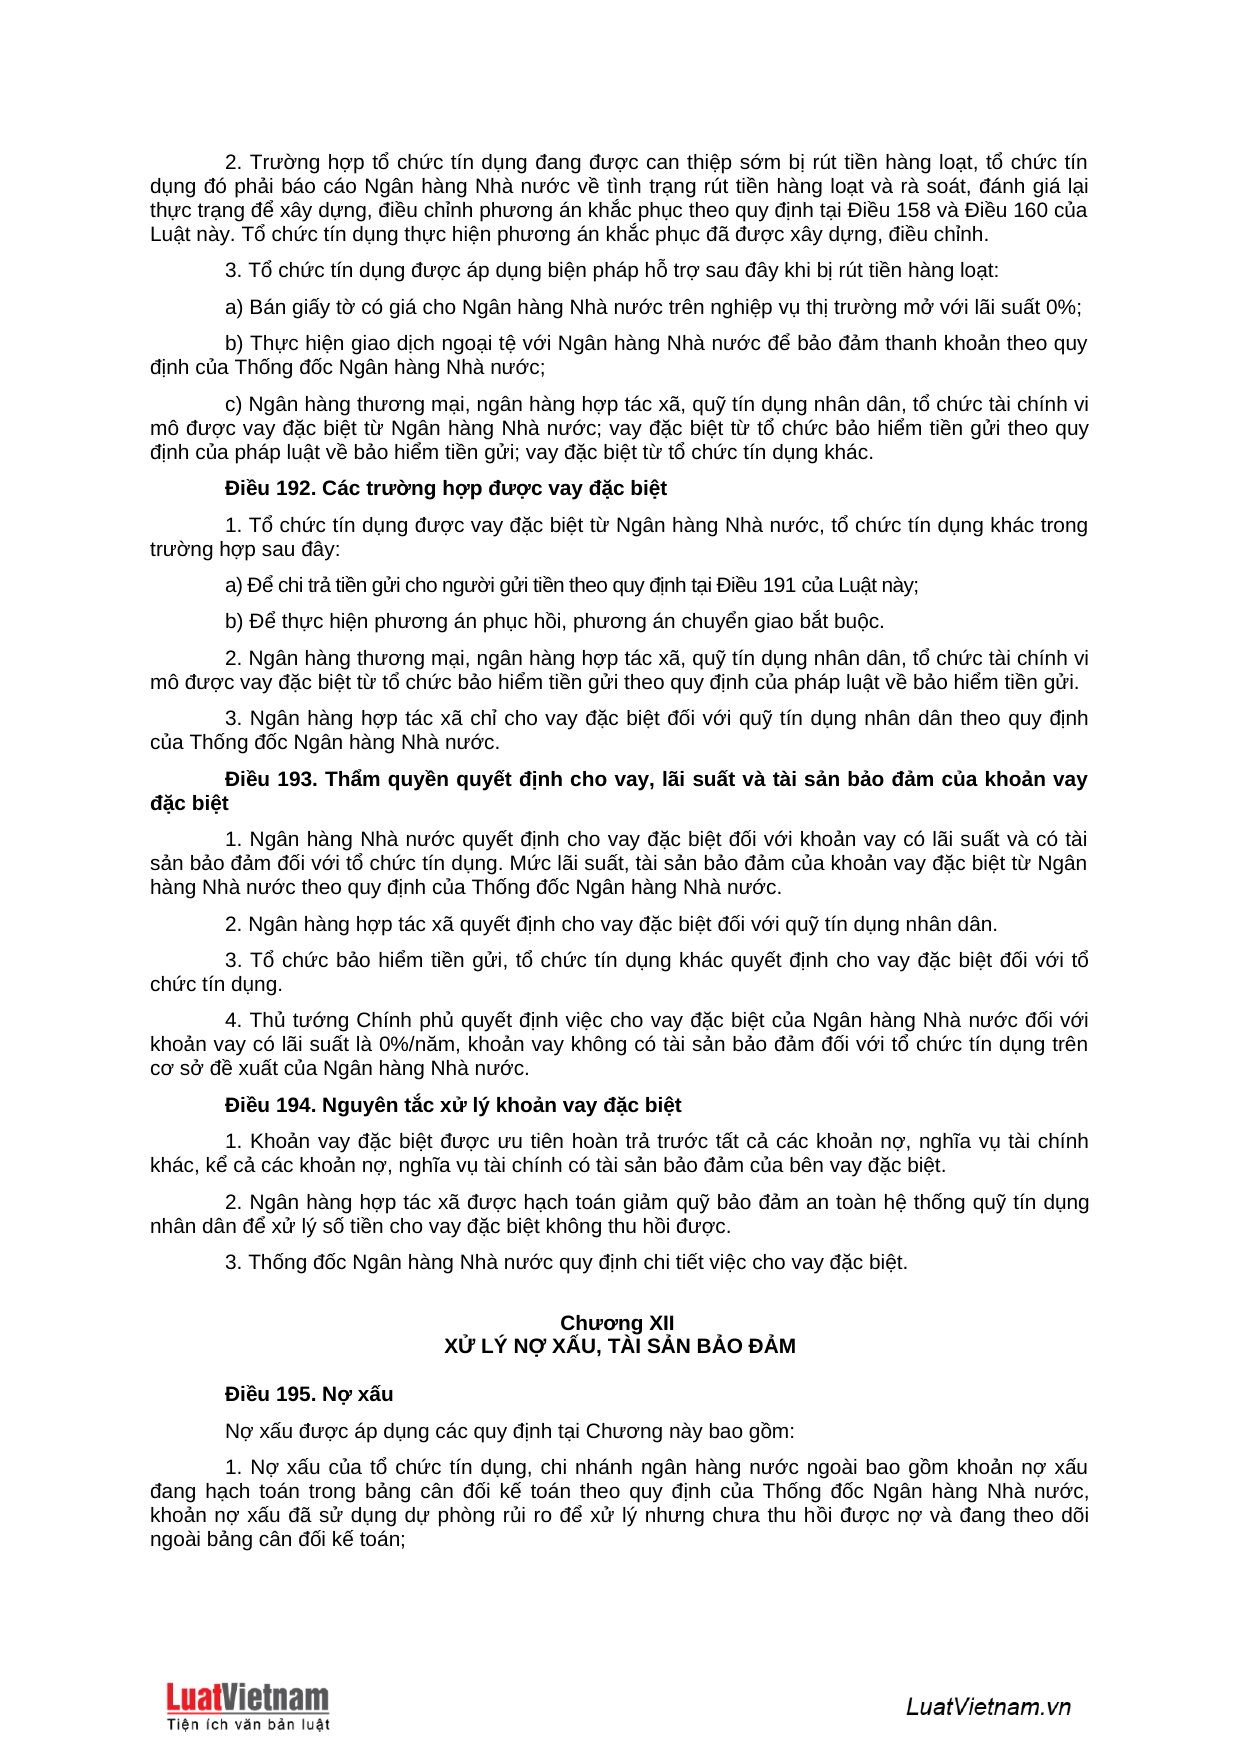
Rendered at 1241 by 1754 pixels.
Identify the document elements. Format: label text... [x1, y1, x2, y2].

text a) Bán giấy tờ có giá cho Ngân hàng Nhà nước trên nghiệp vụ thị trường mở với lãi suất 0%; [150, 295, 1090, 319]
text 3. Thống đốc Ngân hàng Nhà nước quy định chi tiết việc cho vay đặc biệt. [150, 1250, 1090, 1274]
subtitle Điều 194. Nguyên tắc xử lý khoản vay đặc biệt [150, 1093, 1090, 1117]
text 1. Ngân hàng Nhà nước quyết định cho vay đặc biệt đối với khoản vay có lãi suất và có tài sản bảo đảm đối với tổ chức tín dụng. Mức lãi suất, tài sản bảo đảm của khoản vay đặc biệt từ Ngân hàng Nhà nước theo quy định của Thống đốc Ngân hàng Nhà nước. [150, 827, 1090, 899]
text 2. Ngân hàng thương mại, ngân hàng hợp tác xã, quỹ tín dụng nhân dân, tổ chức tài chính vi mô được vay đặc biệt từ tổ chức bảo hiểm tiền gửi theo quy định của pháp luật về bảo hiểm tiền gửi. [150, 646, 1090, 694]
text 3. Tổ chức tín dụng được áp dụng biện pháp hỗ trợ sau đây khi bị rút tiền hàng loạt: [150, 258, 1090, 282]
picture [150, 1660, 1090, 1754]
text a) Để chi trả tiền gửi cho người gửi tiền theo quy định tại Điều 191 của Luật này; [150, 573, 1090, 597]
text Nợ xấu được áp dụng các quy định tại Chương này bao gồm: [150, 1419, 1090, 1443]
subtitle Chương XII XỬ LÝ NỢ XẤU, TÀI SẢN BẢO ĐẢM [150, 1310, 1090, 1358]
text c) Ngân hàng thương mại, ngân hàng hợp tác xã, quỹ tín dụng nhân dân, tổ chức tài chính vi mô được vay đặc biệt từ Ngân hàng Nhà nước; vay đặc biệt từ tổ chức bảo hiểm tiền gửi theo quy định của pháp luật về bảo hiểm tiền gửi; vay đặc biệt từ tổ chức tín dụng khác. [150, 392, 1090, 463]
subtitle Điều 193. Thẩm quyền quyết định cho vay, lãi suất và tài sản bảo đảm của khoản vay đặc biệt [150, 767, 1090, 814]
subtitle Điều 192. Các trường hợp được vay đặc biệt [150, 476, 1090, 500]
text b) Để thực hiện phương án phục hồi, phương án chuyển giao bắt buộc. [150, 609, 1090, 633]
subtitle Điều 195. Nợ xấu [150, 1382, 1090, 1406]
text b) Thực hiện giao dịch ngoại tệ với Ngân hàng Nhà nước để bảo đảm thanh khoản theo quy định của Thống đốc Ngân hàng Nhà nước; [150, 331, 1090, 379]
text 3. Ngân hàng hợp tác xã chỉ cho vay đặc biệt đối với quỹ tín dụng nhân dân theo quy định của Thống đốc Ngân hàng Nhà nước. [150, 706, 1090, 754]
text 1. Nợ xấu của tổ chức tín dụng, chi nhánh ngân hàng nước ngoài bao gồm khoản nợ xấu đang hạch toán trong bảng cân đối kế toán theo quy định của Thống đốc Ngân hàng Nhà nước, khoản nợ xấu đã sử dụng dự phòng rủi ro để xử lý nhưng chưa thu hồi được nợ và đang theo dõi ngoài bảng cân đối kế toán; [150, 1455, 1090, 1551]
text 2. Trường hợp tổ chức tín dụng đang được can thiệp sớm bị rút tiền hàng loạt, tổ chức tín dụng đó phải báo cáo Ngân hàng Nhà nước về tình trạng rút tiền hàng loạt và rà soát, đánh giá lại thực trạng để xây dựng, điều chỉnh phương án khắc phục theo quy định tại Điều 158 và Điều 160 của Luật này. Tổ chức tín dụng thực hiện phương án khắc phục đã được xây dựng, điều chỉnh. [150, 150, 1090, 246]
text 1. Khoản vay đặc biệt được ưu tiên hoàn trả trước tất cả các khoản nợ, nghĩa vụ tài chính khác, kể cả các khoản nợ, nghĩa vụ tài chính có tài sản bảo đảm của bên vay đặc biệt. [150, 1129, 1090, 1177]
text 1. Tổ chức tín dụng được vay đặc biệt từ Ngân hàng Nhà nước, tổ chức tín dụng khác trong trường hợp sau đây: [150, 512, 1090, 560]
text 2. Ngân hàng hợp tác xã được hạch toán giảm quỹ bảo đảm an toàn hệ thống quỹ tín dụng nhân dân để xử lý số tiền cho vay đặc biệt không thu hồi được. [150, 1189, 1090, 1237]
text 4. Thủ tướng Chính phủ quyết định việc cho vay đặc biệt của Ngân hàng Nhà nước đối với khoản vay có lãi suất là 0%/năm, khoản vay không có tài sản bảo đảm đối với tổ chức tín dụng trên cơ sở đề xuất của Ngân hàng Nhà nước. [150, 1008, 1090, 1080]
text 2. Ngân hàng hợp tác xã quyết định cho vay đặc biệt đối với quỹ tín dụng nhân dân. [150, 911, 1090, 935]
text 3. Tổ chức bảo hiểm tiền gửi, tổ chức tín dụng khác quyết định cho vay đặc biệt đối với tổ chức tín dụng. [150, 948, 1090, 996]
